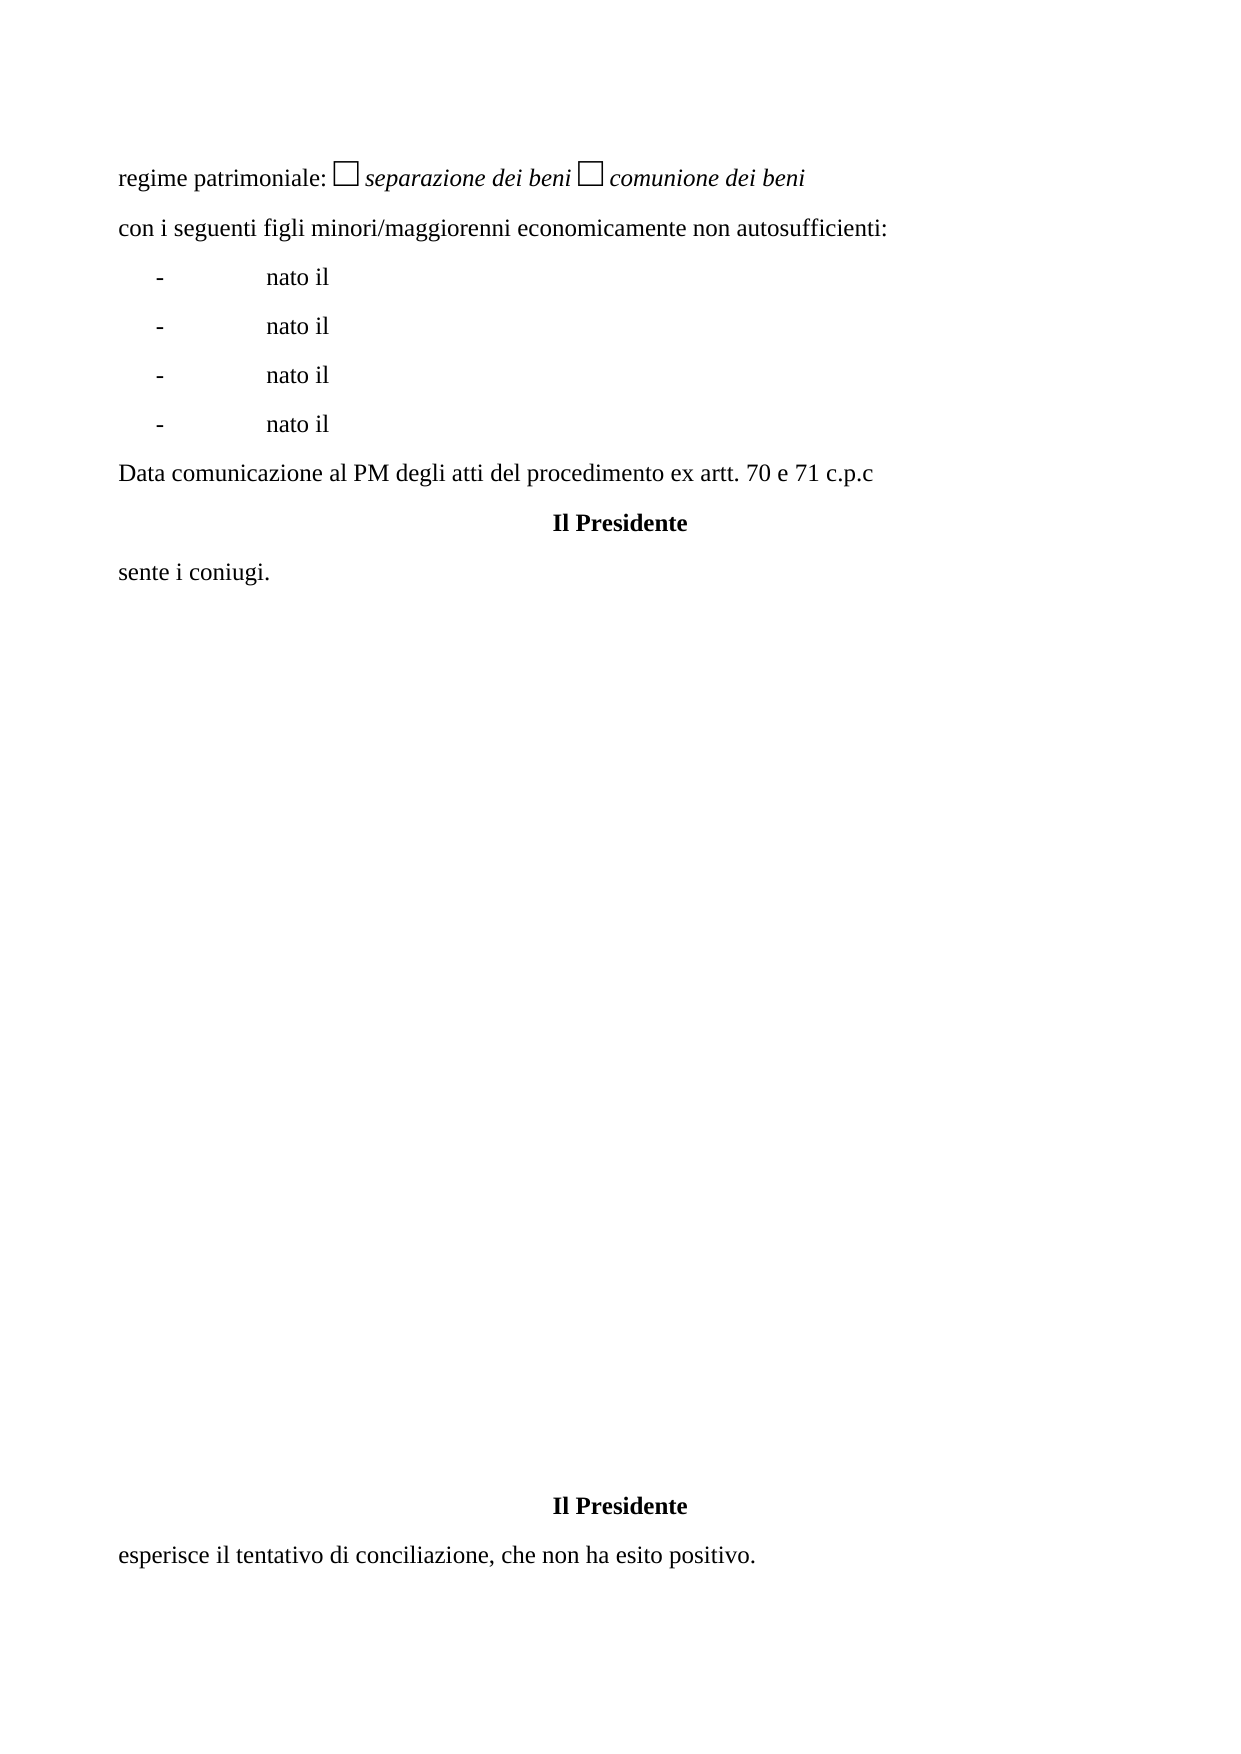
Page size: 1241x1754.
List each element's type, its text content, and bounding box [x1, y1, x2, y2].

list nato il [156, 344, 1122, 393]
text esperisce il tentativo di conciliazione, che non ha esito positivo. [118, 1524, 1122, 1573]
list nato il [156, 246, 1122, 295]
text sente i coniugi. [118, 541, 1122, 590]
text Il Presidente [118, 1475, 1122, 1524]
text con i seguenti figli minori/maggiorenni economicamente non autosufficienti: [118, 197, 1122, 246]
list nato il [156, 393, 1122, 443]
text Il Presidente [118, 492, 1122, 541]
list nato il [156, 295, 1122, 344]
text Data comunicazione al PM degli atti del procedimento ex artt. 70 e 71 c.p.c [118, 443, 1122, 492]
text regime patrimoniale: □ separazione dei beni □ comunione dei beni [118, 148, 1122, 197]
